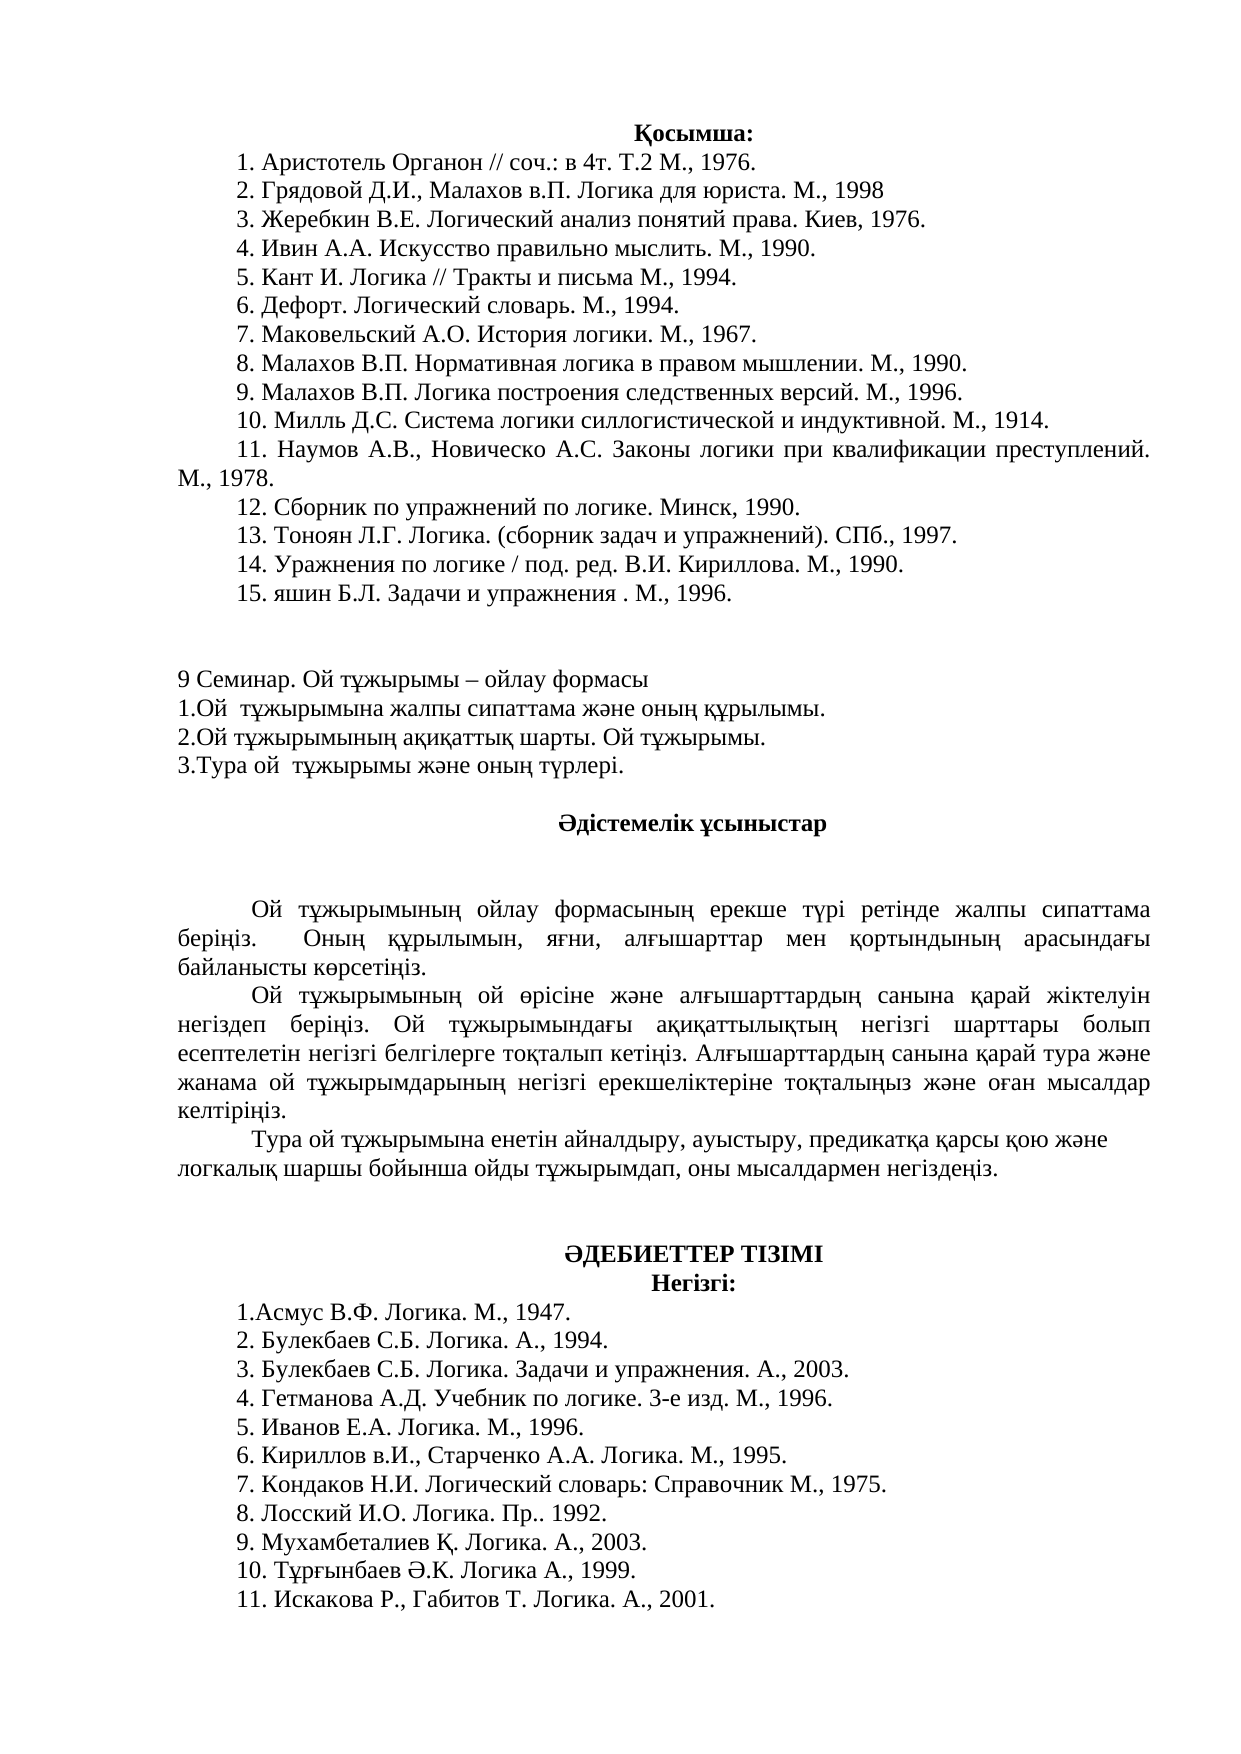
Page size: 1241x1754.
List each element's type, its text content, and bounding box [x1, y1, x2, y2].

text Ой тұжырымының ой өрісіне және алғышарттардың санына қарай жіктелуін негіздеп беріңіз. Ой тұжырымындағы ақиқаттылықтың негізгі шарттары болып есептелетін негізгі белгілерге тоқталып кетіңіз. Алғышарттардың санына қарай тура және жанама ой тұжырымдарының негізгі ерекшеліктеріне тоқталыңыз және оған мысалдар келтіріңіз. [177, 981, 1152, 1124]
text 11. Наумов А.В., Новическо А.С. Законы логики при квалификации преступлений. М., 1978. [177, 434, 1152, 492]
text 4. Гетманова А.Д. Учебник по логике. 3-е изд. М., 1996. [177, 1383, 1152, 1412]
text 2. Грядовой Д.И., Малахов в.П. Логика для юриста. М., 1998 [177, 176, 1152, 204]
text 7. Кондаков Н.И. Логический словарь: Справочник М., 1975. [177, 1469, 1152, 1498]
text 2.Ой тұжырымының ақиқаттық шарты. Ой тұжырымы. [177, 722, 1152, 751]
text Ой тұжырымының ойлау формасының ерекше түрі ретінде жалпы сипаттама беріңіз. Оның құрылымын, яғни, алғышарттар мен қортындының арасындағы байланысты көрсетіңіз. [177, 894, 1152, 981]
text Әдістемелік ұсыныстар [177, 808, 1152, 837]
text 7. Маковельский А.О. История логики. М., 1967. [177, 319, 1152, 348]
text 1.Ой тұжырымына жалпы сипаттама және оның құрылымы. [177, 693, 1152, 722]
text 14. Уражнения по логике / под. ред. В.И. Кириллова. М., 1990. [177, 549, 1152, 578]
text ӘДЕБИЕТТЕР ТІЗІМІ [177, 1239, 1152, 1268]
text 5. Иванов Е.А. Логика. М., 1996. [177, 1412, 1152, 1441]
text 4. Ивин А.А. Искусство правильно мыслить. М., 1990. [177, 233, 1152, 262]
text 1.Асмус В.Ф. Логика. М., 1947. [177, 1297, 1152, 1326]
text 10. Тұрғынбаев Ә.К. Логика А., 1999. [177, 1556, 1152, 1584]
text 15. яшин Б.Л. Задачи и упражнения . М., 1996. [177, 578, 1152, 607]
text 13. Тоноян Л.Г. Логика. (сборник задач и упражнений). СПб., 1997. [177, 521, 1152, 549]
text 5. Кант И. Логика // Тракты и письма М., 1994. [177, 262, 1152, 291]
text Негізгі: [177, 1268, 1152, 1297]
text 9. Мухамбеталиев Қ. Логика. А., 2003. [177, 1527, 1152, 1556]
text 3.Тура ой тұжырымы және оның түрлері. [177, 751, 1152, 779]
text 10. Милль Д.С. Система логики силлогистической и индуктивной. М., 1914. [177, 406, 1152, 434]
text 3. Булекбаев С.Б. Логика. Задачи и упражнения. А., 2003. [177, 1354, 1152, 1383]
text 3. Жеребкин В.Е. Логический анализ понятий права. Киев, 1976. [177, 204, 1152, 233]
text 1. Аристотель Органон // соч.: в 4т. Т.2 М., 1976. [177, 147, 1152, 176]
text 9 Семинар. Ой тұжырымы – ойлау формасы [177, 664, 1152, 693]
text Қосымша: [177, 118, 1152, 147]
text 6. Кириллов в.И., Старченко А.А. Логика. М., 1995. [177, 1441, 1152, 1469]
text 8. Лосский И.О. Логика. Пр.. 1992. [177, 1498, 1152, 1527]
text 8. Малахов В.П. Нормативная логика в правом мышлении. М., 1990. [177, 348, 1152, 377]
text Тура ой тұжырымына енетін айналдыру, ауыстыру, предикатқа қарсы қою және логкалық шаршы бойынша ойды тұжырымдап, оны мысалдармен негіздеңіз. [177, 1124, 1152, 1182]
text 9. Малахов В.П. Логика построения следственных версий. М., 1996. [177, 377, 1152, 406]
text 11. Искакова Р., Габитов Т. Логика. А., 2001. [177, 1584, 1152, 1613]
text 12. Сборник по упражнений по логике. Минск, 1990. [177, 492, 1152, 521]
text 2. Булекбаев С.Б. Логика. А., 1994. [177, 1326, 1152, 1354]
text 6. Дефорт. Логический словарь. М., 1994. [177, 291, 1152, 319]
